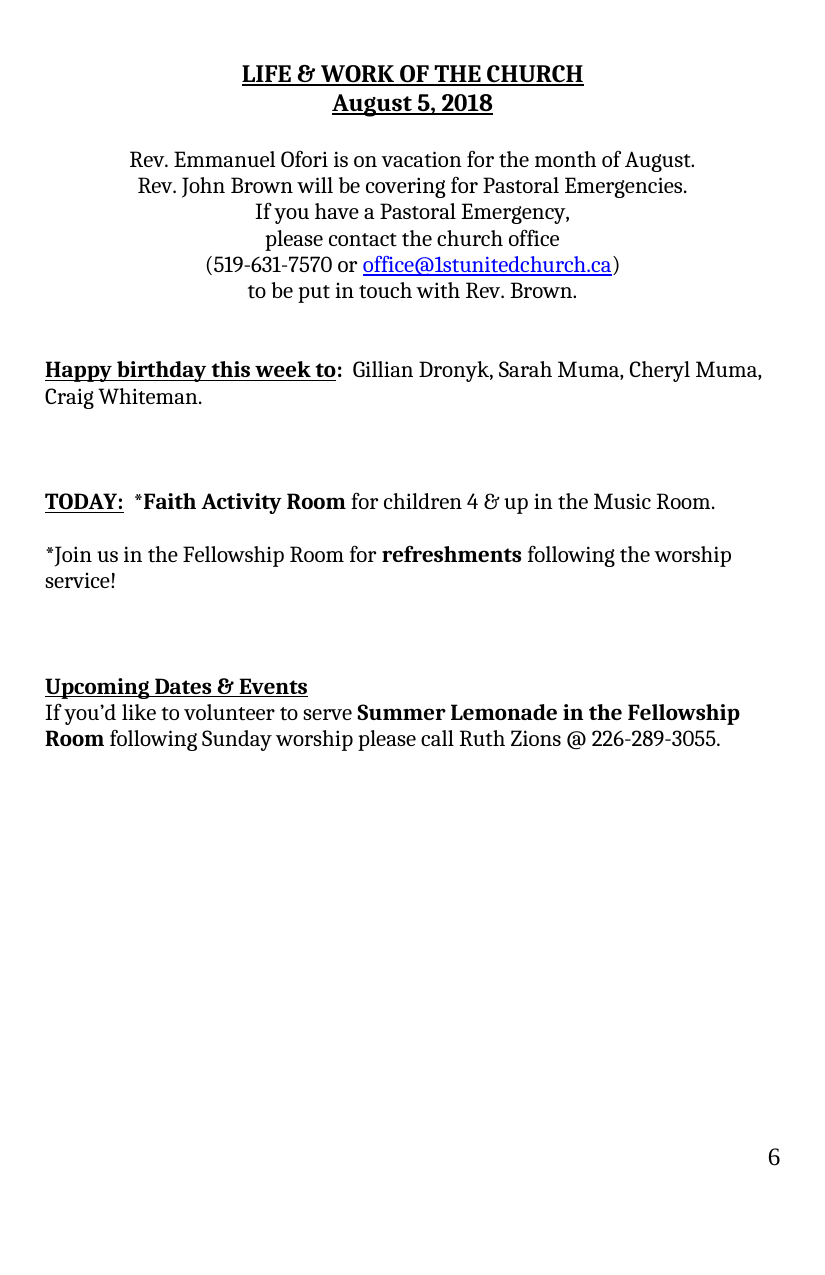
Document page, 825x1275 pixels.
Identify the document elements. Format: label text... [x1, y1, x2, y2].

text (519-631-7570 or office@1stunitedchurch.ca) [45, 252, 780, 278]
text August 5, 2018 [45, 89, 780, 118]
text Rev. Emmanuel Ofori is on vacation for the month of August. [45, 146, 780, 173]
text Happy birthday this week to: Gillian Dronyk, Sarah Muma, Cheryl Muma, Craig Whiteman. [45, 357, 780, 410]
text TODAY: *Faith Activity Room for children 4 & up in the Music Room. [45, 489, 780, 515]
text *Join us in the Fellowship Room for refreshments following the worship service! [45, 542, 780, 594]
text to be put in touch with Rev. Brown. [45, 278, 780, 304]
text please contact the church office [45, 226, 780, 252]
text Upcoming Dates & Events [45, 673, 780, 700]
text If you’d like to volunteer to serve Summer Lemonade in the Fellowship Room following Sunday worship please call Ruth Zions @ 226-289-3055. [45, 700, 780, 753]
text If you have a Pastoral Emergency, [45, 199, 780, 226]
text LIFE & WORK OF THE CHURCH [45, 60, 780, 89]
text Rev. John Brown will be covering for Pastoral Emergencies. [45, 173, 780, 199]
